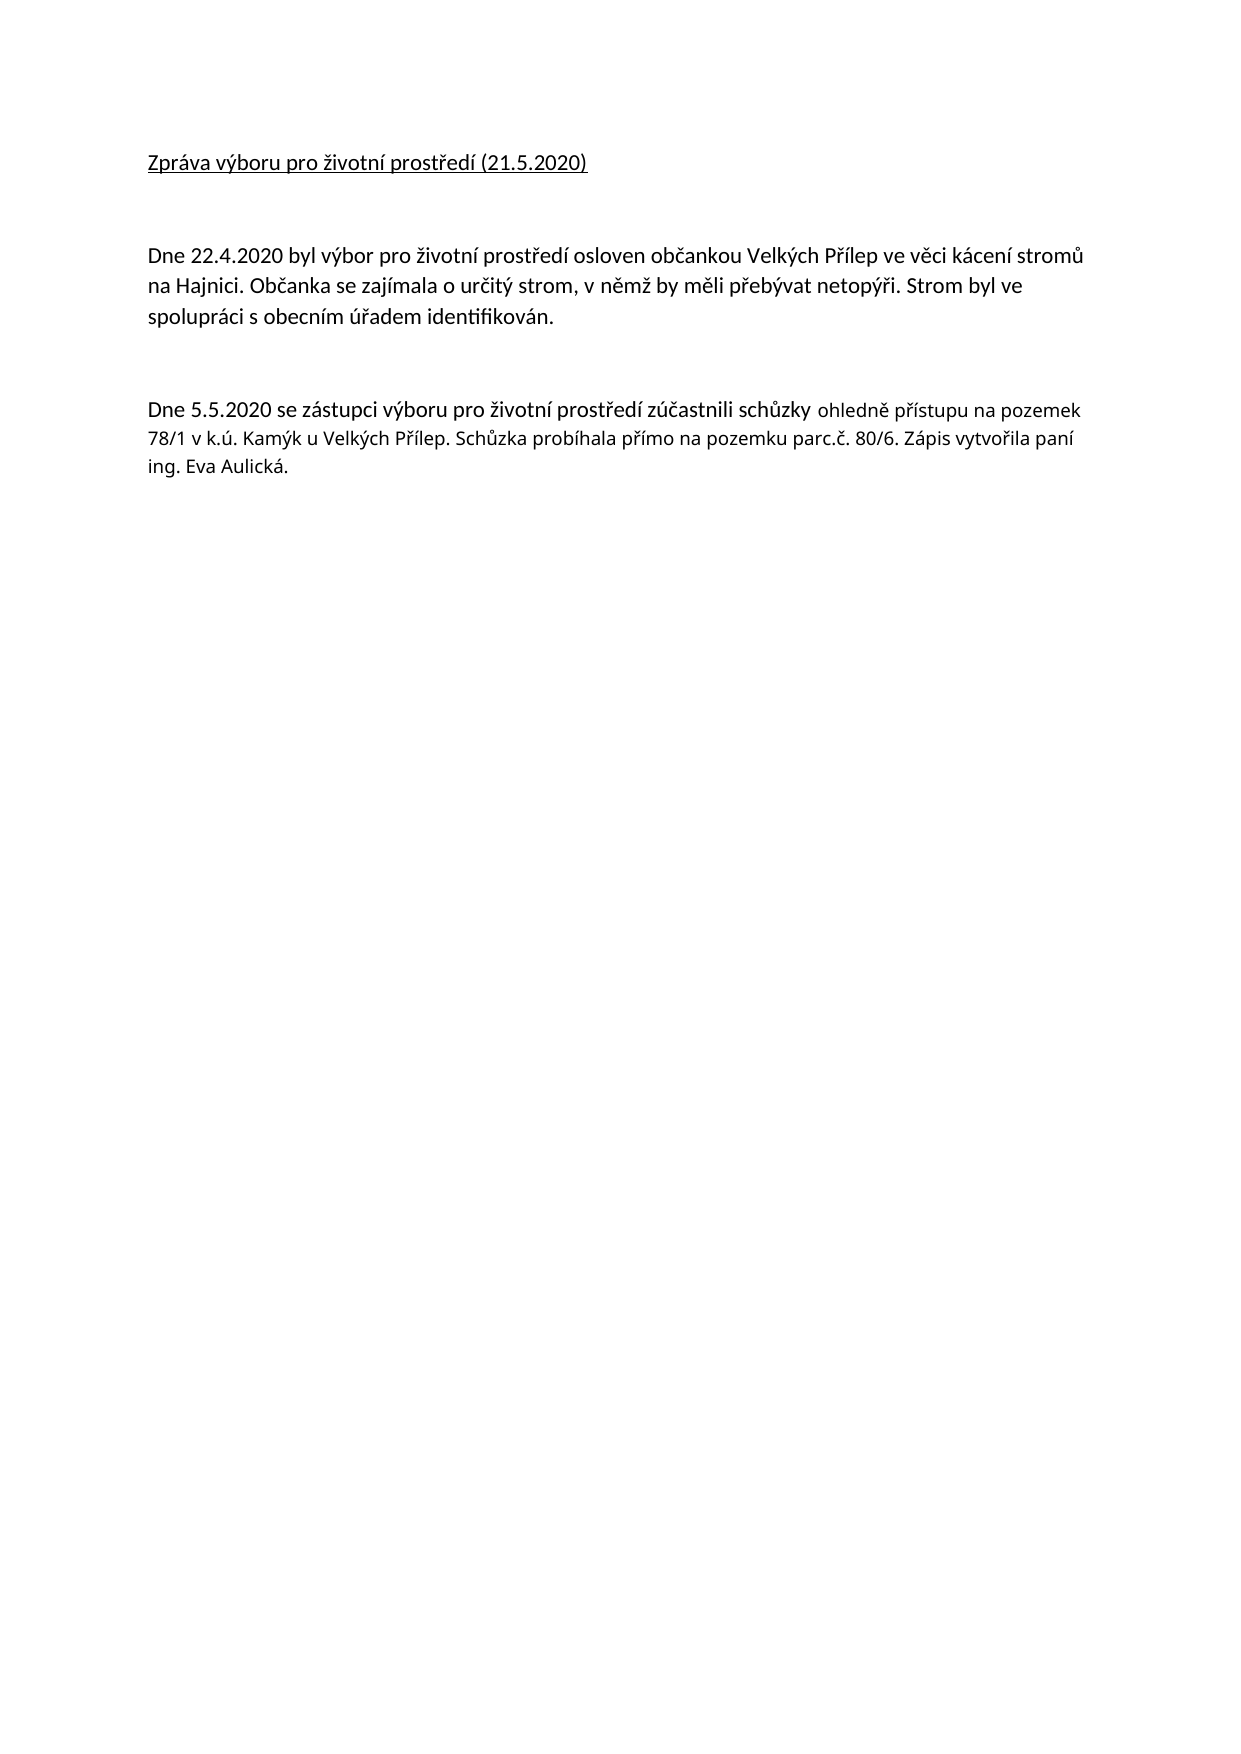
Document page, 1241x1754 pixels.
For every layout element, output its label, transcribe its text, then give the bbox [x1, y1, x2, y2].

text Dne 22.4.2020 byl výbor pro životní prostředí osloven občankou Velkých Přílep ve věci kácení stromů na Hajnici. Občanka se zajímala o určitý strom, v němž by měli přebývat netopýři. Strom byl ve spolupráci s obecním úřadem identifikován. [148, 241, 1093, 330]
text Zpráva výboru pro životní prostředí (21.5.2020) [148, 148, 1093, 176]
text Dne 5.5.2020 se zástupci výboru pro životní prostředí zúčastnili schůzky ohledně přístupu na pozemek 78/1 v k.ú. Kamýk u Velkých Přílep. Schůzka probíhala přímo na pozemku parc.č. 80/6. Zápis vytvořila paní ing. Eva Aulická. [148, 396, 1093, 478]
